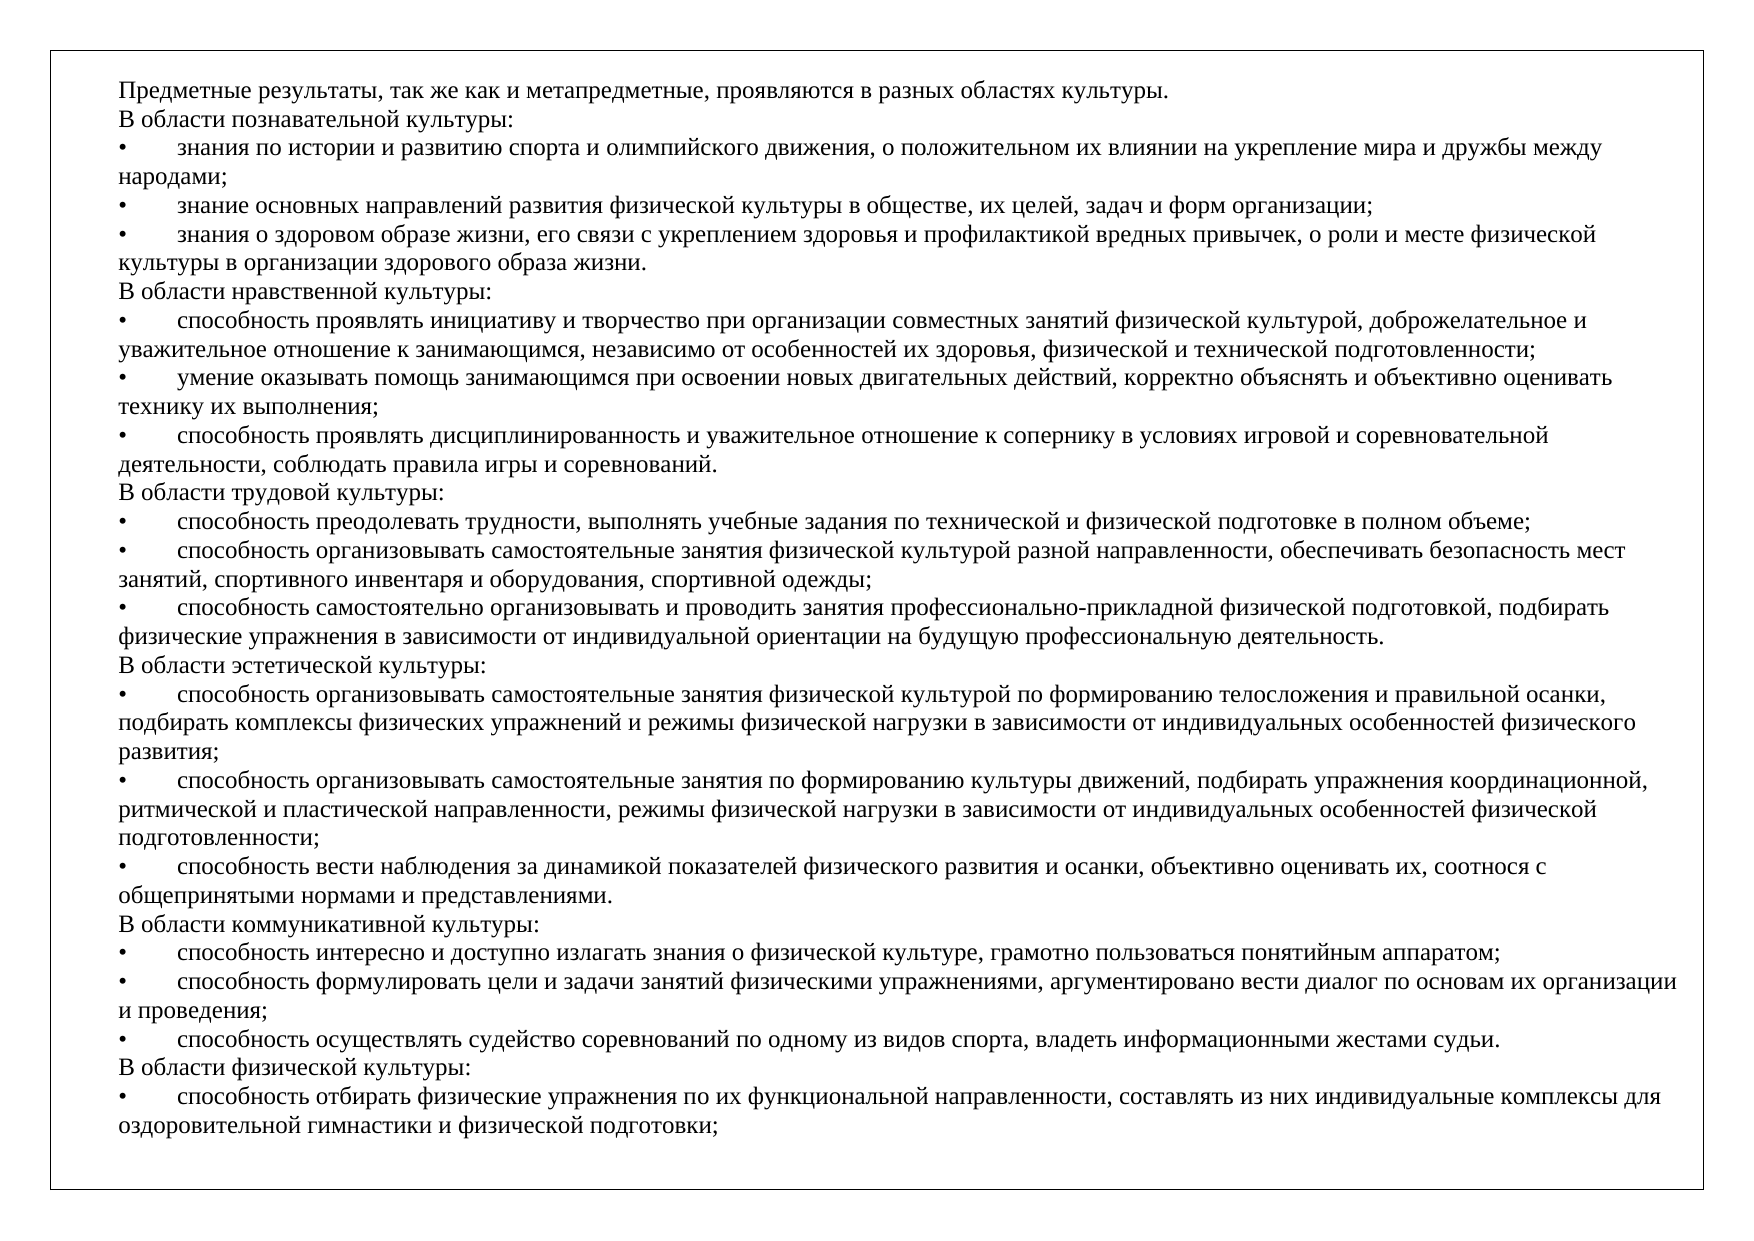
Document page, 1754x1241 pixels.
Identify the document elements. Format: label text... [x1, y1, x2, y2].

text В области эстетической культуры: [118, 650, 1679, 679]
text • способность организовывать самостоятельные занятия физической культурой разной направленности, обеспечивать безопасность мест занятий, спортивного инвентаря и оборудования, спортивной одежды; [118, 535, 1679, 592]
text • способность интересно и доступно излагать знания о физической культуре, грамотно пользоваться понятийным аппаратом; [118, 937, 1679, 966]
text • знания по истории и развитию спорта и олимпийского движения, о положительном их влиянии на укрепление мира и дружбы между народами; [118, 132, 1679, 190]
text • умение оказывать помощь занимающимся при освоении новых двигательных действий, корректно объяснять и объективно оценивать технику их выполнения; [118, 362, 1679, 420]
text В области нравственной культуры: [118, 276, 1679, 305]
text В области коммуникативной культуры: [118, 909, 1679, 937]
text • способность организовывать самостоятельные занятия физической культурой по формированию телосложения и правильной осанки, подбирать комплексы физических упражнений и режимы физической нагрузки в зависимости от индивидуальных особенностей физического развития; [118, 679, 1679, 765]
text • способность проявлять инициативу и творчество при организации совместных занятий физической культурой, доброжелательное и уважительное отношение к занимающимся, независимо от особенностей их здоровья, физической и технической подготовленности; [118, 305, 1679, 362]
text • способность организовывать самостоятельные занятия по формированию культуры движений, подбирать упражнения координационной, ритмической и пластической направленности, режимы физической нагрузки в зависимости от индивидуальных особенностей физической подготовленности; [118, 765, 1679, 851]
text • знание основных направлений развития физической культуры в обществе, их целей, задач и форм организации; [118, 190, 1679, 219]
text В области физической культуры: [118, 1052, 1679, 1081]
text • способность преодолевать трудности, выполнять учебные задания по технической и физической подготовке в полном объеме; [118, 506, 1679, 535]
text • знания о здоровом образе жизни, его связи с укреплением здоровья и профилактикой вредных привычек, о роли и месте физической культуры в организации здорового образа жизни. [118, 219, 1679, 276]
text • способность формулировать цели и задачи занятий физическими упражнениями, аргументировано вести диалог по основам их организации и проведения; [118, 966, 1679, 1024]
text • способность самостоятельно организовывать и проводить занятия профессионально-прикладной физической подготовкой, подбирать физические упражнения в зависимости от индивидуальной ориентации на будущую профессиональную деятельность. [118, 592, 1679, 650]
text В области познавательной культуры: [118, 104, 1679, 132]
text • способность вести наблюдения за динамикой показателей физического развития и осанки, объективно оценивать их, соотнося с общепринятыми нормами и представлениями. [118, 851, 1679, 909]
text В области трудовой культуры: [118, 477, 1679, 506]
text • способность проявлять дисциплинированность и уважительное отношение к сопернику в условиях игровой и соревновательной деятельности, соблюдать правила игры и соревнований. [118, 420, 1679, 477]
text Предметные результаты, так же как и метапредметные, проявляются в разных областях культуры. [118, 75, 1679, 104]
text • способность отбирать физические упражнения по их функциональной направленности, составлять из них индивидуальные комплексы для оздоровительной гимнастики и физической подготовки; [118, 1081, 1679, 1139]
text • способность осуществлять судейство соревнований по одному из видов спорта, владеть информационными жестами судьи. [118, 1024, 1679, 1052]
